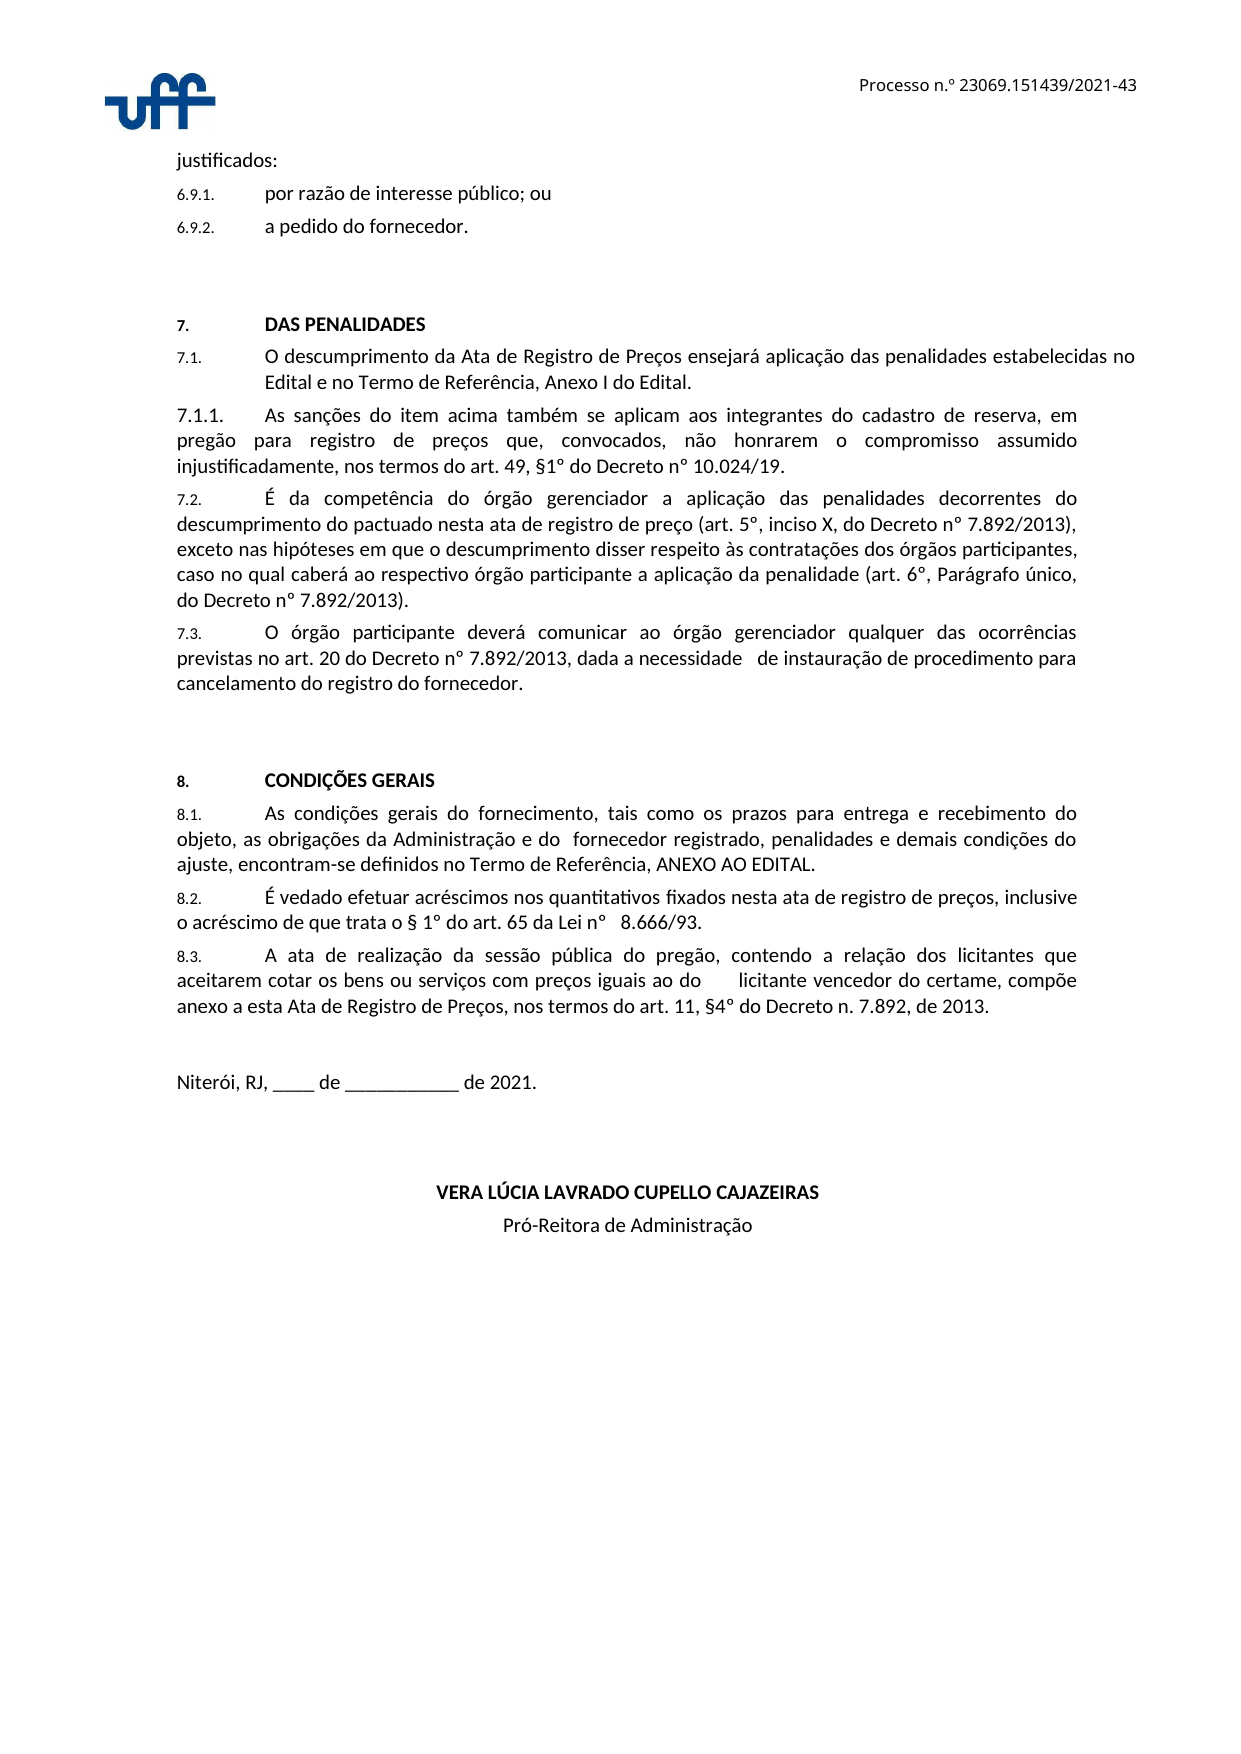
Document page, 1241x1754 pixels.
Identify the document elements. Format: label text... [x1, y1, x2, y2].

text VERA LÚCIA LAVRADO CUPELLO CAJAZEIRAS [433, 1179, 823, 1204]
picture [103, 73, 216, 135]
list É da competência do órgão gerenciador a aplicação das penalidades decorrentes do descumprimento do pactuado nesta ata de registro de preço (art. 5º, inciso X, do Decreto nº 7.892/2013), exceto nas hipóteses em que o descumprimento disser respeito às contratações dos órgãos participantes, caso no qual caberá ao respectivo órgão participante a aplicação da penalidade (art. 6º, Parágrafo único, do Decreto nº 7.892/2013). [177, 485, 1079, 612]
list O órgão participante deverá comunicar ao órgão gerenciador qualquer das ocorrências previstas no art. 20 do Decreto nº 7.892/2013, dada a necessidade de instauração de procedimento para cancelamento do registro do fornecedor. [177, 619, 1078, 696]
text Niterói, RJ, ____ de ___________ de 2021. [177, 1069, 1137, 1095]
list As condições gerais do fornecimento, tais como os prazos para entrega e recebimento do objeto, as obrigações da Administração e do fornecedor registrado, penalidades e demais condições do ajuste, encontram-se deﬁnidos no Termo de Referência, ANEXO AO EDITAL. [177, 801, 1079, 877]
list O descumprimento da Ata de Registro de Preços ensejará aplicação das penalidades estabelecidas no Edital e no Termo de Referência, Anexo I do Edital. [177, 344, 1137, 394]
list A ata de realização da sessão pública do pregão, contendo a relação dos licitantes que aceitarem cotar os bens ou serviços com preços iguais ao do licitante vencedor do certame, compõe anexo a esta Ata de Registro de Preços, nos termos do art. 11, §4º do Decreto n. 7.892, de 2013. [177, 942, 1079, 1018]
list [177, 148, 1079, 173]
list a pedido do fornecedor. [177, 213, 1137, 238]
list por razão de interesse público; ou [177, 180, 1137, 206]
text Pró-Reitora de Administração [433, 1212, 823, 1237]
list DAS PENALIDADES [177, 311, 1137, 336]
list CONDIÇÕES GERAIS [177, 768, 1137, 793]
list É vedado efetuar acréscimos nos quantitativos ﬁxados nesta ata de registro de preços, inclusive o acréscimo de que trata o § 1º do art. 65 da Lei nº 8.666/93. [177, 884, 1079, 935]
text 7.1.1. As sanções do item acima também se aplicam aos integrantes do cadastro de reserva, em pregão para registro de preços que, convocados, não honrarem o compromisso assumido injustiﬁcadamente, nos termos do art. 49, §1º do Decreto nº 10.024/19. [177, 402, 1079, 478]
